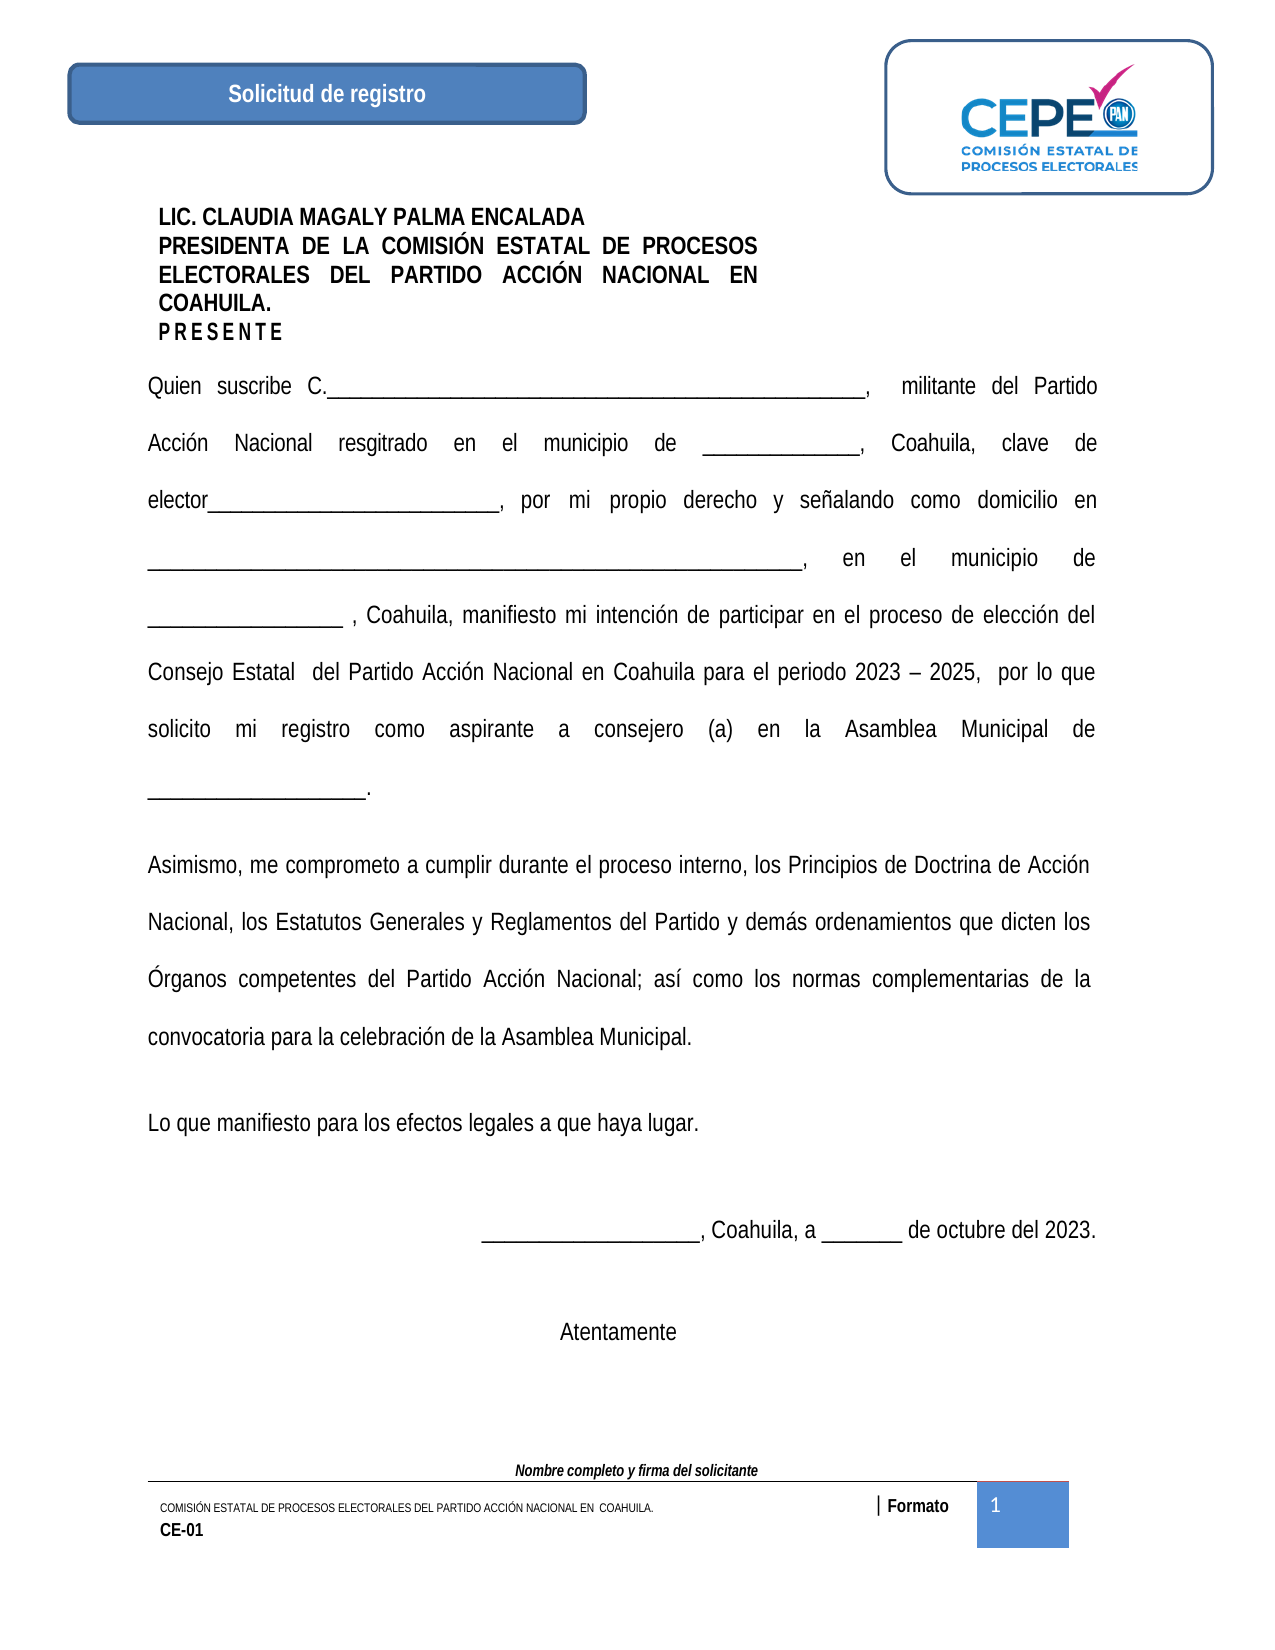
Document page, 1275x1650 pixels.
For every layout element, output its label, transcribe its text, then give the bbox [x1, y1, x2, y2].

text Atentamente [396, 1317, 841, 1346]
text Quien suscribe C.________________________________________________, militante del Partido Acción Nacional resgitrado en el municipio de ______________, Coahuila, clave de elector__________________________, por mi propio derecho y señalando como domicilio en _________________________________________________________, en el municipio de _________________ , Coahuila, manifiesto mi intención de participar en el proceso de elección del Consejo Estatal del Partido Acción Nacional en Coahuila para el periodo 2023 – 2025, por lo que solicito mi registro como aspirante a consejero (a) en la Asamblea Municipal de ___________________. [148, 371, 1098, 800]
text Nombre completo y firma del solicitante [177, 1460, 1098, 1479]
text ___________________, Coahuila, a _______ de octubre del 2023. [148, 1215, 1098, 1244]
subtitle PRESIDENTA DE LA COMISIÓN ESTATAL DE PROCESOS ELECTORALES DEL PARTIDO ACCIÓN NACIONAL EN COAHUILA. [158, 231, 758, 317]
text Lo que manifiesto para los efectos legales a que haya lugar. [148, 1108, 1098, 1136]
text P R E S E N T E [158, 317, 1098, 346]
text Asimismo, me comprometo a cumplir durante el proceso interno, los Principios de Doctrina de Acción Nacional, los Estatutos Generales y Reglamentos del Partido y demás ordenamientos que dicten los Órganos competentes del Partido Acción Nacional; así como los normas complementarias de la convocatoria para la celebración de la Asamblea Municipal. [148, 850, 1093, 1050]
subtitle LIC. CLAUDIA MAGALY PALMA ENCALADA [158, 202, 758, 231]
